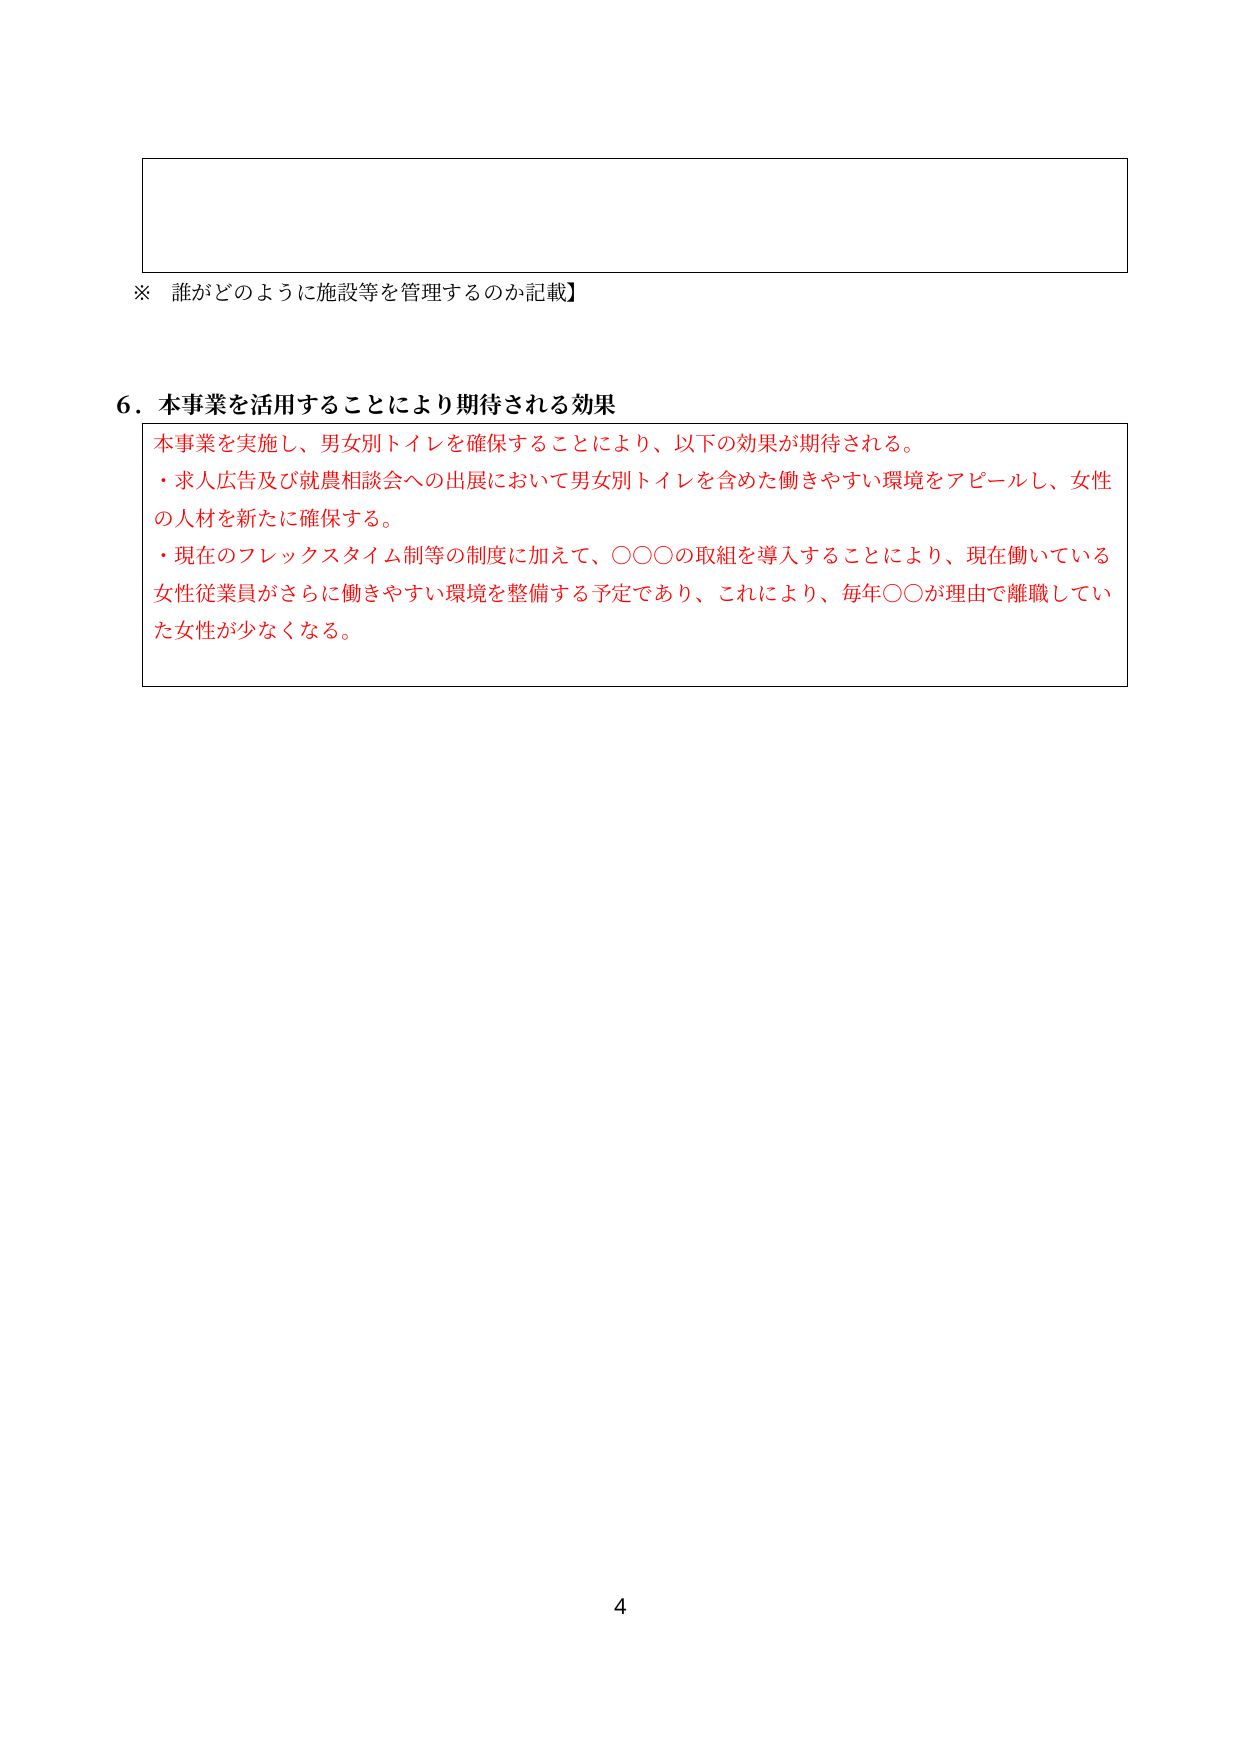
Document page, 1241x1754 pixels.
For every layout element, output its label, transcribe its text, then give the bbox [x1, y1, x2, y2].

text ６．本事業を活用することにより期待される効果 [112, 385, 1128, 423]
table_header 本事業を実施し、男女別トイレを確保することにより、以下の効果が期待される。 ・求人広告及び就農相談会への出展において男女別トイレを含めた働きやすい環境をアピールし、女性の人材を新たに確保する。 ・現在のフレックスタイム制等の制度に加えて、○○○の取組を導入することにより、現在働いている女性従業員がさらに働きやすい環境を整備する予定であり、これにより、毎年○○が理由で離職していた女性が少なくなる。 [143, 424, 1127, 686]
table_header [143, 159, 1127, 272]
list 誰がどのように施設等を管理するのか記載】 [133, 273, 1128, 310]
